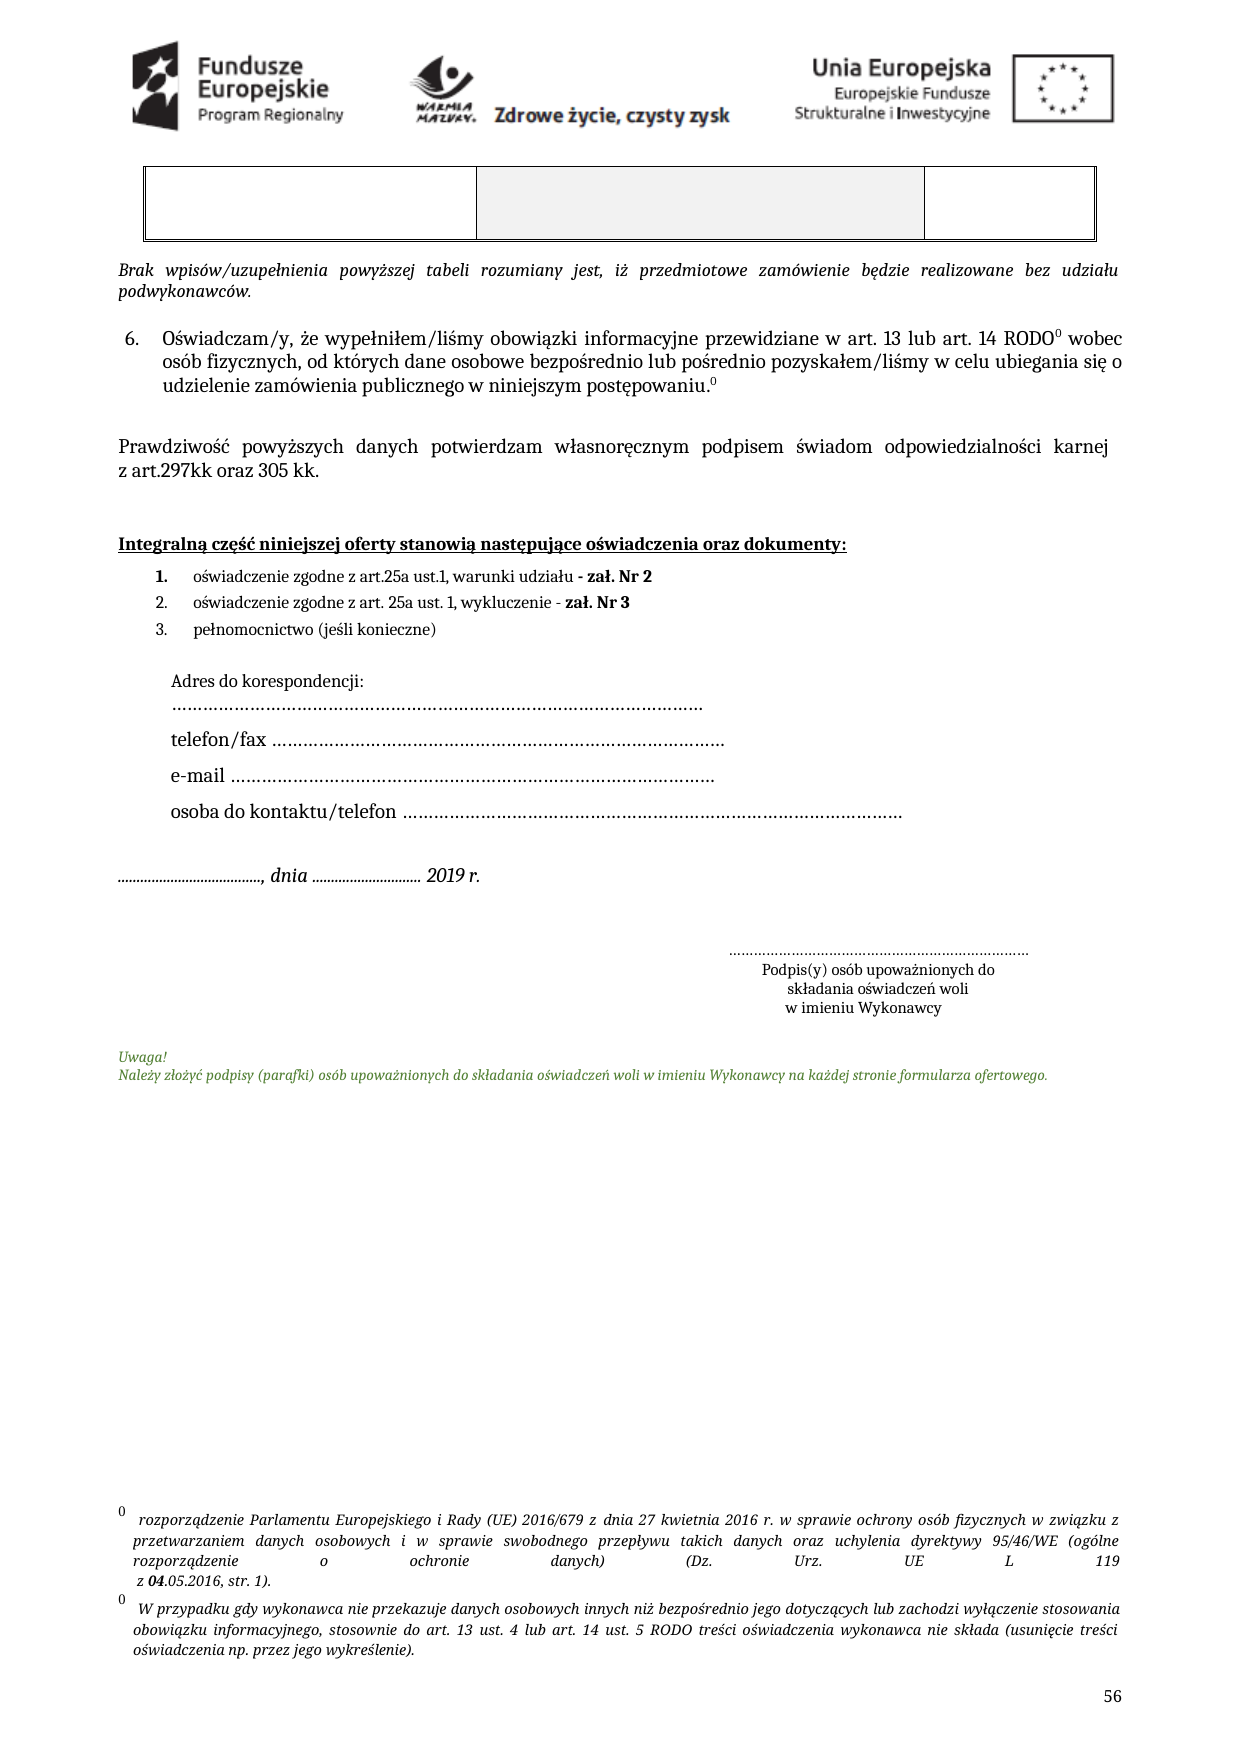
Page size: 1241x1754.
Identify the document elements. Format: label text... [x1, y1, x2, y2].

table_cell [477, 167, 924, 239]
text ......................................, dnia ............................. 2019 r. [118, 864, 1122, 888]
text Należy złożyć podpisy (parafki) osób upoważnionych do składania oświadczeń woli w imieniu Wykonawcy na każdej stronie formularza ofertowego. [118, 1067, 1122, 1085]
text ……………………………………………………………… [561, 941, 1122, 960]
text telefon/fax …………………………………………………………………………… [171, 728, 1122, 752]
list oświadczenie zgodne z art.25a ust.1, warunki udziału - zał. Nr 2 [156, 566, 1122, 587]
table_cell [925, 167, 1094, 239]
list pełnomocnictwo (jeśli konieczne) [156, 619, 1122, 640]
text osoba do kontaktu/telefon …………………………………………………………………………………… [171, 799, 1122, 823]
text Podpis(y) osób upoważnionych do [561, 960, 1122, 979]
list Oświadczam/y, że wypełniłem/liśmy obowiązki informacyjne przewidziane w art. 13 lub art. 14 RODO wobec osób fizycznych, od których dane osobowe bezpośrednio lub pośrednio pozyskałem/liśmy w celu ubiegania się o udzielenie zamówienia publicznego w niniejszym postępowaniu. [125, 326, 1122, 398]
text Brak wpisów/uzupełnienia powyższej tabeli rozumiany jest, iż przedmiotowe zamówienie będzie realizowane bez udziału podwykonawców. [118, 259, 1122, 302]
list oświadczenie zgodne z art. 25a ust. 1, wykluczenie - zał. Nr 3 [156, 593, 1122, 613]
text składania oświadczeń woli [561, 979, 1122, 998]
text ………………………………………………………………………………………… [171, 692, 1122, 716]
text e-mail ………………………………………………………………………………… [171, 763, 1122, 787]
table_cell [146, 167, 476, 239]
text Uwaga! [118, 1049, 1122, 1067]
text Adres do korespondencji: [171, 670, 1122, 692]
text w imieniu Wykonawcy [118, 998, 1122, 1017]
text Integralną część niniejszej oferty stanowią następujące oświadczenia oraz dokumenty: [118, 534, 1122, 555]
text Prawdziwość powyższych danych potwierdzam własnoręcznym podpisem świadom odpowiedzialności karnej z art.297kk oraz 305 kk. [118, 434, 1122, 482]
